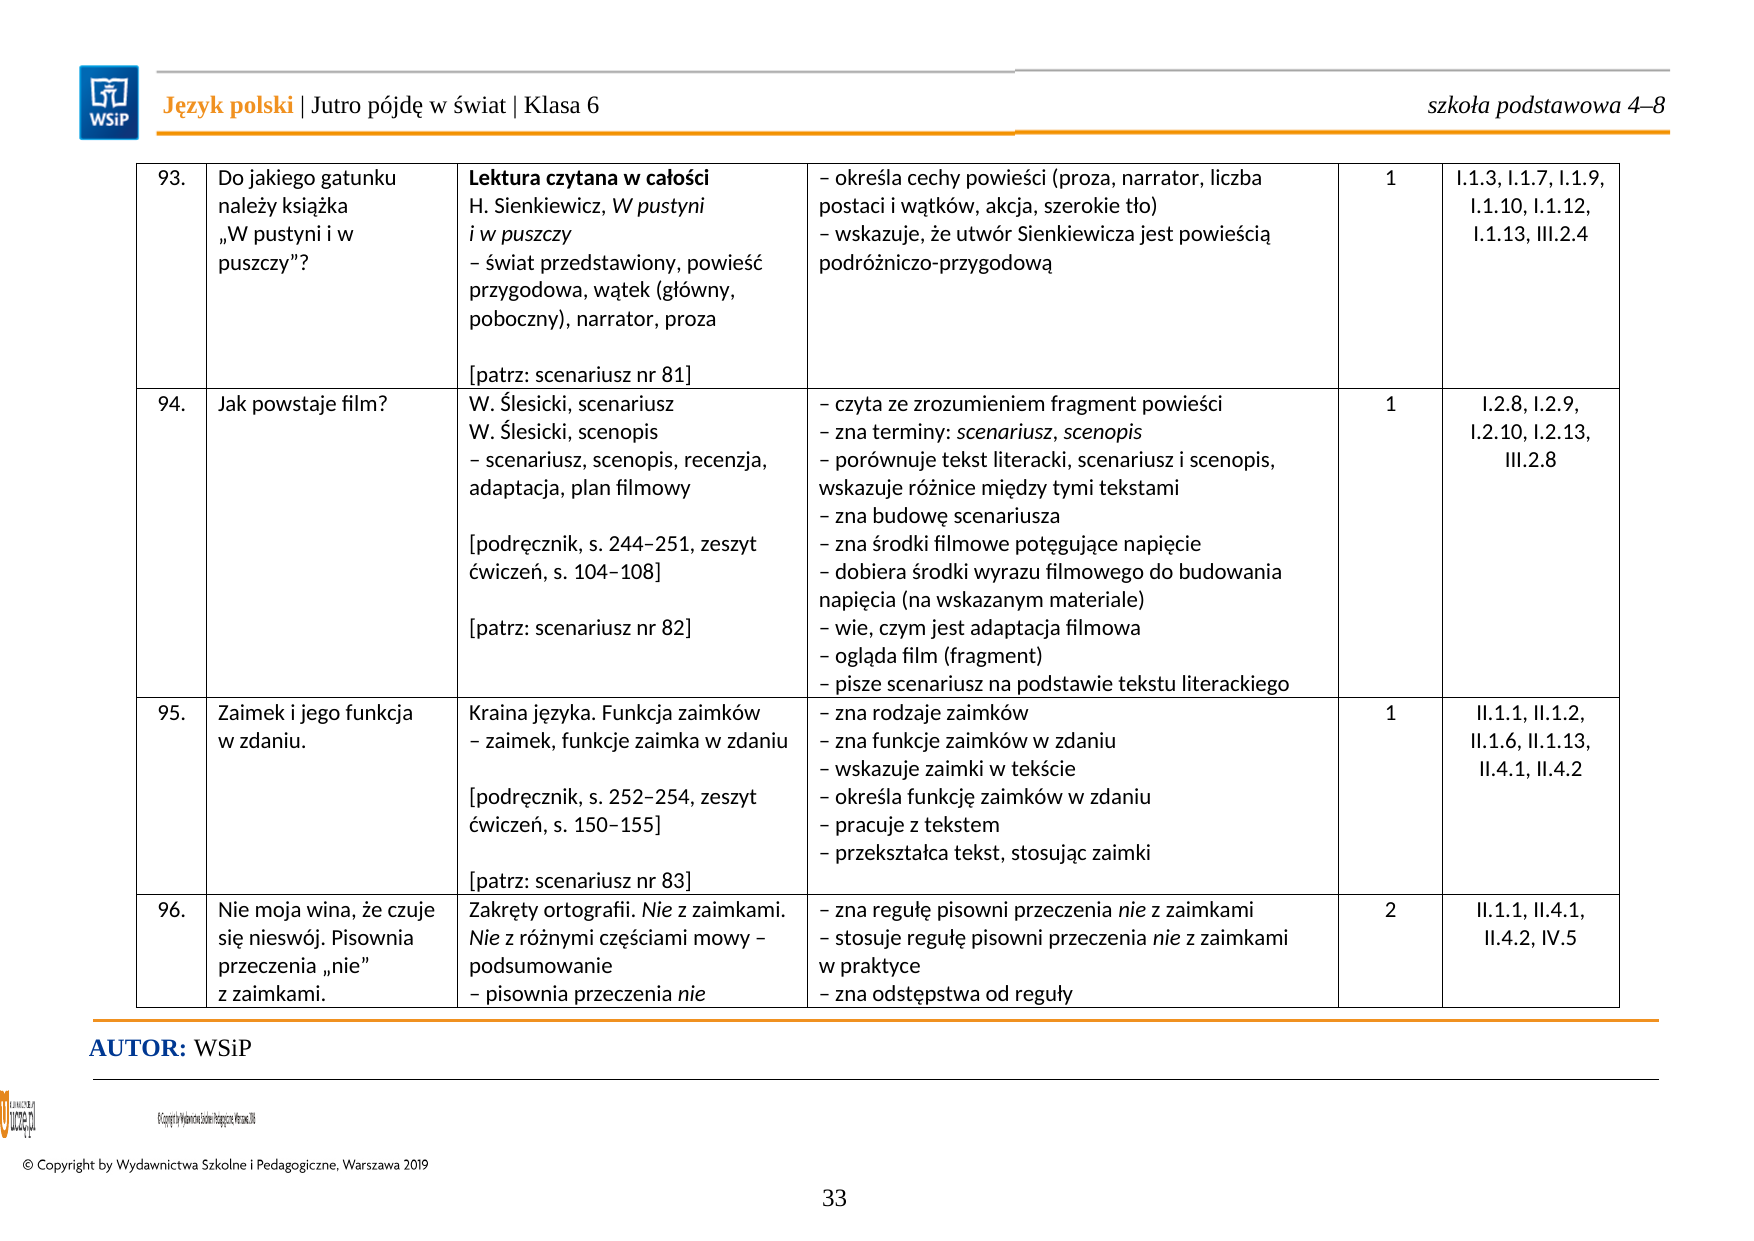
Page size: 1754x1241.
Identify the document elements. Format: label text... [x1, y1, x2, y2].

table_cell II.1.1, II.1.2, II.1.6, II.1.13, II.4.1, II.4.2 [1443, 698, 1619, 894]
table_cell 2 [1339, 895, 1442, 1007]
table_cell Zaimek i jego funkcja w zdaniu. [207, 698, 457, 894]
table_cell 1 [1339, 698, 1442, 894]
table_cell 1 [1339, 164, 1442, 388]
table_cell Jak powstaje film? [207, 389, 457, 697]
table_cell Do jakiego gatunku należy książka „W pustyni i w puszczy”? [207, 164, 457, 388]
picture [0, 6, 1671, 164]
picture [0, 1138, 430, 1183]
table_cell Lektura czytana w całości H. Sienkiewicz, W pustyni i w puszczy – świat przedstawiony, powieść przygodowa, wątek (główny, poboczny), narrator, proza [patrz: scenariusz nr 81] [458, 164, 807, 388]
table_cell – czyta ze zrozumieniem fragment powieści – zna terminy: scenariusz, scenopis – porównuje tekst literacki, scenariusz i scenopis, wskazuje różnice między tymi tekstami – zna budowę scenariusza – zna środki filmowe potęgujące napięcie – dobiera środki wyrazu filmowego do budowania napięcia (na wskazanym materiale) – wie, czym jest adaptacja filmowa – ogląda film (fragment) – pisze scenariusz na podstawie tekstu literackiego [808, 389, 1338, 697]
table_cell W. Ślesicki, scenariusz W. Ślesicki, scenopis – scenariusz, scenopis, recenzja, adaptacja, plan filmowy [podręcznik, s. 244–251, zeszyt ćwiczeń, s. 104–108] [patrz: scenariusz nr 82] [458, 389, 807, 697]
table_cell I.1.3, I.1.7, I.1.9, I.1.10, I.1.12, I.1.13, III.2.4 [1443, 164, 1619, 388]
table_cell Kraina języka. Funkcja zaimków – zaimek, funkcje zaimka w zdaniu [podręcznik, s. 252–254, zeszyt ćwiczeń, s. 150–155] [patrz: scenariusz nr 83] [458, 698, 807, 894]
table_cell 93. [137, 164, 206, 388]
table_cell Nie moja wina, że czuje się nieswój. Pisownia przeczenia „nie” z zaimkami. [207, 895, 457, 1007]
table_cell 1 [1339, 389, 1442, 697]
table_cell 96. [137, 895, 206, 1007]
table_cell – określa cechy powieści (proza, narrator, liczba postaci i wątków, akcja, szerokie tło) – wskazuje, że utwór Sienkiewicza jest powieścią podróżniczo-przygodową [808, 164, 1338, 388]
table_cell II.1.1, II.4.1, II.4.2, IV.5 [1443, 895, 1619, 1007]
table_cell I.2.8, I.2.9, I.2.10, I.2.13, III.2.8 [1443, 389, 1619, 697]
table_cell 95. [137, 698, 206, 894]
table_cell 94. [137, 389, 206, 697]
table_cell – zna rodzaje zaimków – zna funkcje zaimków w zdaniu – wskazuje zaimki w tekście – określa funkcję zaimków w zdaniu – pracuje z tekstem – przekształca tekst, stosując zaimki [808, 698, 1338, 894]
